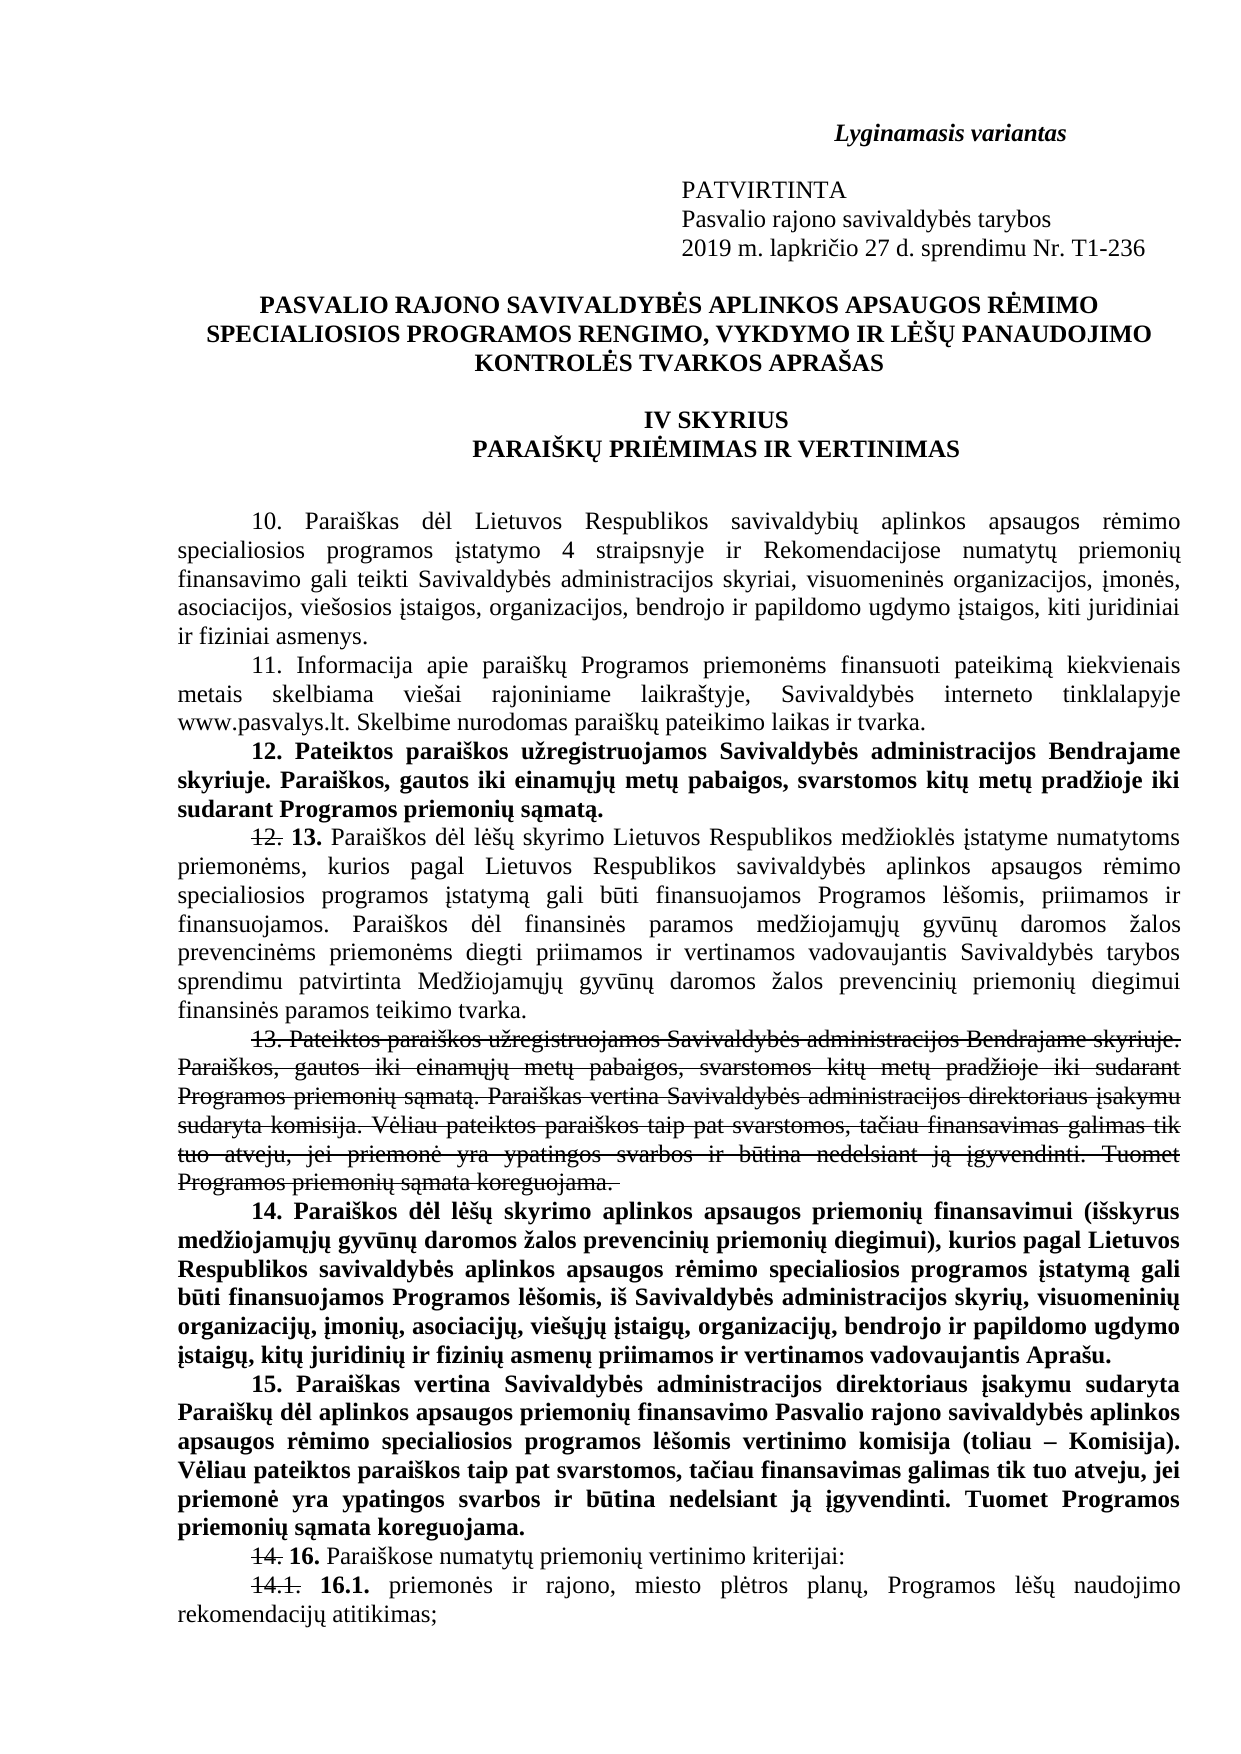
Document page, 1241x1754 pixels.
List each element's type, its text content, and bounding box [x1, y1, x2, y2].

text 14. Paraiškos dėl lėšų skyrimo aplinkos apsaugos priemonių finansavimui (išskyrus medžiojamųjų gyvūnų daromos žalos prevencinių priemonių diegimui), kurios pagal Lietuvos Respublikos savivaldybės aplinkos apsaugos rėmimo specialiosios programos įstatymą gali būti finansuojamos Programos lėšomis, iš Savivaldybės administracijos skyrių, visuomeninių organizacijų, įmonių, asociacijų, viešųjų įstaigų, organizacijų, bendrojo ir papildomo ugdymo įstaigų, kitų juridinių ir fizinių asmenų priimamos ir vertinamos vadovaujantis Aprašu. [177, 1196, 1181, 1369]
text 12. 13. Paraiškos dėl lėšų skyrimo Lietuvos Respublikos medžioklės įstatyme numatytoms priemonėms, kurios pagal Lietuvos Respublikos savivaldybės aplinkos apsaugos rėmimo specialiosios programos įstatymą gali būti finansuojamos Programos lėšomis, priimamos ir finansuojamos. Paraiškos dėl finansinės paramos medžiojamųjų gyvūnų daromos žalos prevencinėms priemonėms diegti priimamos ir vertinamos vadovaujantis Savivaldybės tarybos sprendimu patvirtinta Medžiojamųjų gyvūnų daromos žalos prevencinių priemonių diegimui finansinės paramos teikimo tvarka. [177, 822, 1181, 1024]
text IV SKYRIUS [177, 406, 1181, 434]
text 11. Informacija apie paraiškų Programos priemonėms finansuoti pateikimą kiekvienais metais skelbiama viešai rajoniniame laikraštyje, Savivaldybės interneto tinklalapyje www.pasvalys.lt. Skelbime nurodomas paraiškų pateikimo laikas ir tvarka. [177, 650, 1181, 736]
text PASVALIO rajono Savivaldybės aplinkos apsaugos rėmimo specialiosios programos rengimo, VYKDYMO IR LĖŠŲ PANAUDOJIMO KONTROLĖS tvarkos aprašas [177, 291, 1181, 377]
text 15. Paraiškas vertina Savivaldybės administracijos direktoriaus įsakymu sudaryta Paraiškų dėl aplinkos apsaugos priemonių finansavimo Pasvalio rajono savivaldybės aplinkos apsaugos rėmimo specialiosios programos lėšomis vertinimo komisija (toliau – Komisija). Vėliau pateiktos paraiškos taip pat svarstomos, tačiau finansavimas galimas tik tuo atveju, jei priemonė yra ypatingos svarbos ir būtina nedelsiant ją įgyvendinti. Tuomet Programos priemonių sąmata koreguojama. [177, 1369, 1181, 1541]
text Pasvalio rajono savivaldybės tarybos [546, 204, 1181, 233]
text 13. Pateiktos paraiškos užregistruojamos Savivaldybės administracijos Bendrajame skyriuje. Paraiškos, gautos iki einamųjų metų pabaigos, svarstomos kitų metų pradžioje iki sudarant Programos priemonių sąmatą. Paraiškas vertina Savivaldybės administracijos direktoriaus įsakymu sudaryta komisija. Vėliau pateiktos paraiškos taip pat svarstomos, tačiau finansavimas galimas tik tuo atveju, jei priemonė yra ypatingos svarbos ir būtina nedelsiant ją įgyvendinti. Tuomet Programos priemonių sąmata koreguojama. [177, 1024, 1181, 1068]
text PARAIŠKŲ PRIĖMIMAS IR VERTINIMAS [177, 434, 1181, 463]
text PATVIRTINTA [546, 176, 1181, 204]
text 14.1. 16.1. priemonės ir rajono, miesto plėtros planų, Programos lėšų naudojimo rekomendacijų atitikimas; [177, 1570, 1181, 1627]
text Lyginamasis variantas [177, 118, 1181, 147]
text 13. Pateiktos paraiškos užregistruojamos Savivaldybės administracijos Bendrajame skyriuje. Paraiškos, gautos iki einamųjų metų pabaigos, svarstomos kitų metų pradžioje iki sudarant Programos priemonių sąmatą. Paraiškas vertina Savivaldybės administracijos direktoriaus įsakymu sudaryta komisija. Vėliau pateiktos paraiškos taip pat svarstomos, tačiau finansavimas galimas tik tuo atveju, jei priemonė yra ypatingos svarbos ir būtina nedelsiant ją įgyvendinti. Tuomet Programos priemonių sąmata koreguojama. [177, 1127, 1181, 1196]
text 2019 m. lapkričio 27 d. sprendimu Nr. T1-236 [646, 233, 1181, 262]
text 10. Paraiškas dėl Lietuvos Respublikos savivaldybių aplinkos apsaugos rėmimo specialiosios programos įstatymo 4 straipsnyje ir Rekomendacijose numatytų priemonių finansavimo gali teikti Savivaldybės administracijos skyriai, visuomeninės organizacijos, įmonės, asociacijos, viešosios įstaigos, organizacijos, bendrojo ir papildomo ugdymo įstaigos, kiti juridiniai ir fiziniai asmenys. [177, 506, 1181, 650]
text 14. 16. Paraiškose numatytų priemonių vertinimo kriterijai: [177, 1541, 1181, 1570]
text 12. Pateiktos paraiškos užregistruojamos Savivaldybės administracijos Bendrajame skyriuje. Paraiškos, gautos iki einamųjų metų pabaigos, svarstomos kitų metų pradžioje iki sudarant Programos priemonių sąmatą. [177, 736, 1181, 822]
